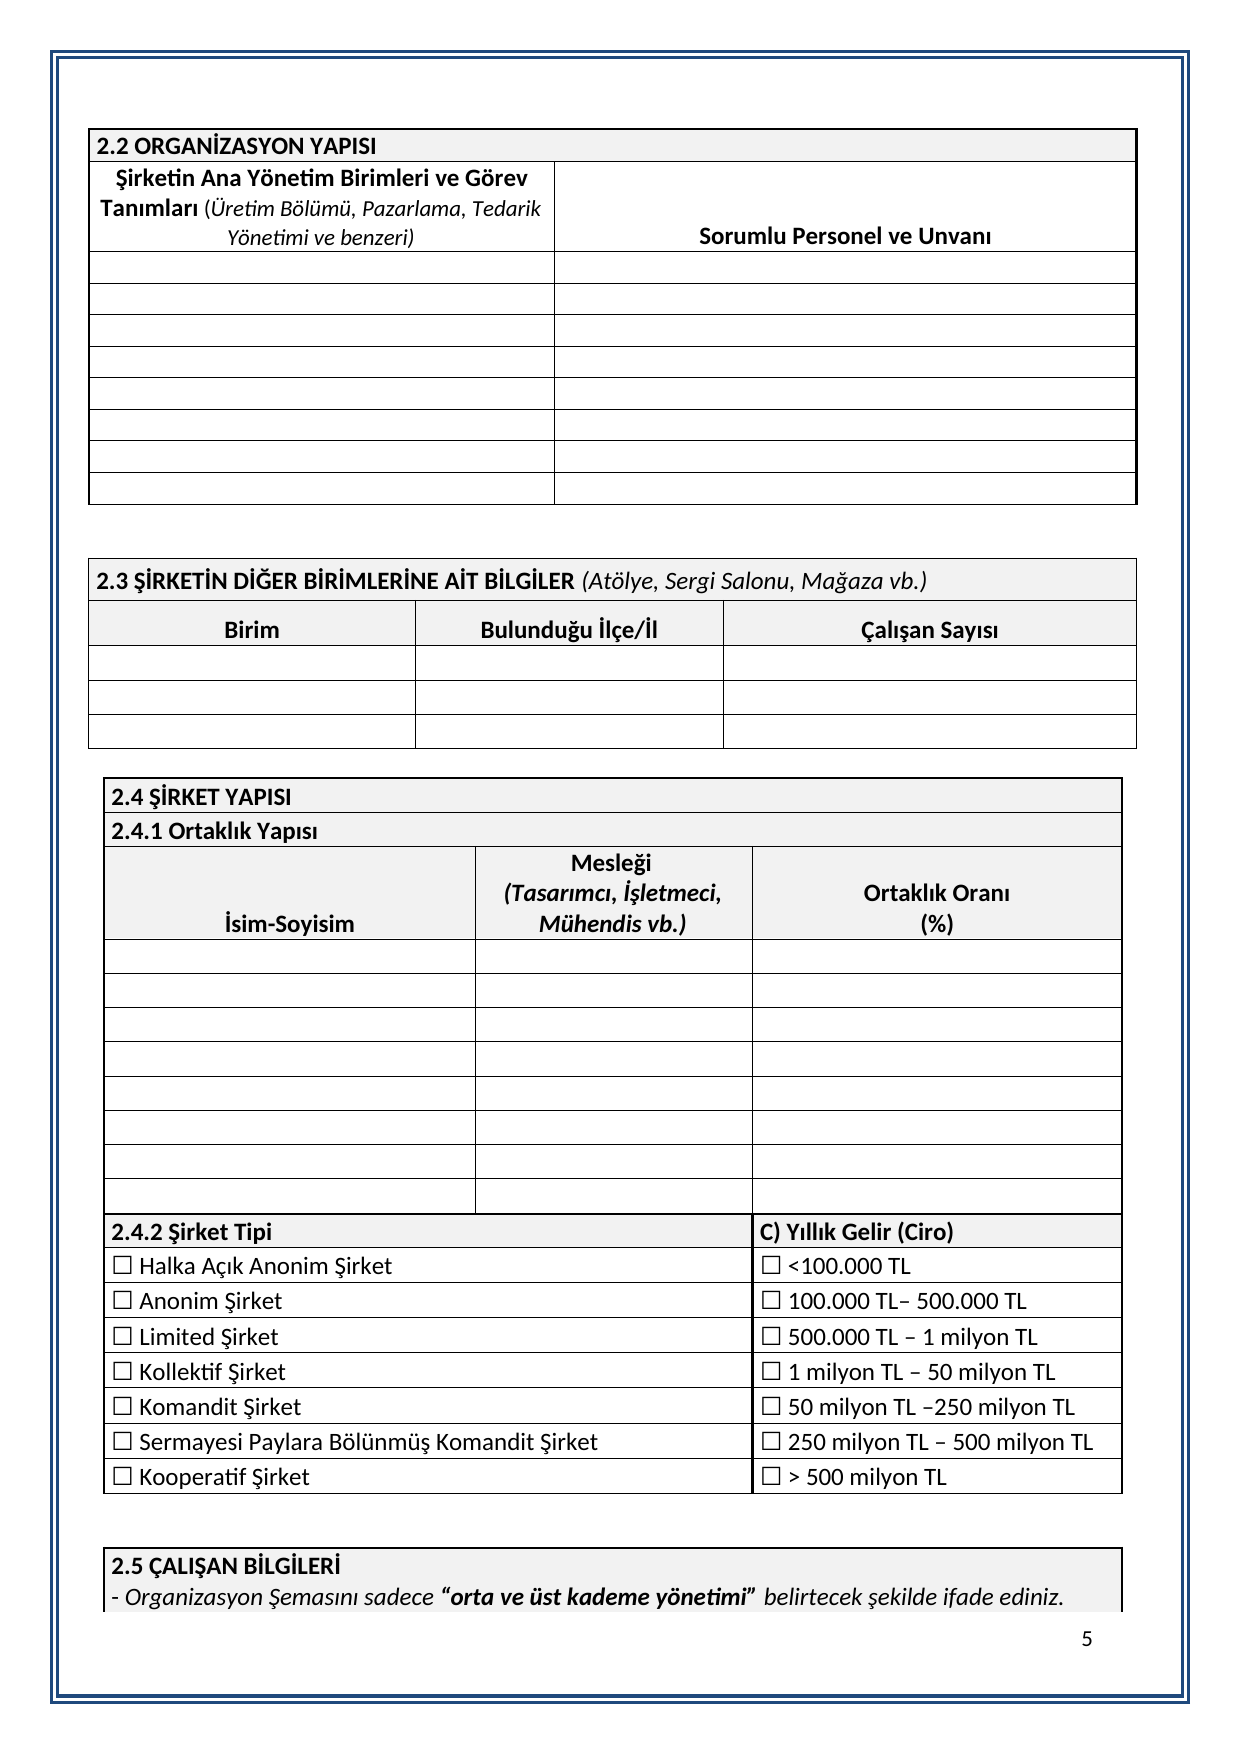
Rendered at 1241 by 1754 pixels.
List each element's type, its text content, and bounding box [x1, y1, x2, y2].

table_cell Şirketin Ana Yönetim Birimleri ve Görev Tanımları (Üretim Bölümü, Pazarlama, Tedarik Yönetimi ve benzeri) [90, 162, 554, 251]
table_cell Anonim Şirket [105, 1283, 751, 1317]
table_cell [555, 284, 1135, 314]
table_cell Halka Açık Anonim Şirket [105, 1248, 751, 1282]
table_cell [476, 1077, 752, 1110]
table_cell Komandit Şirket [105, 1388, 751, 1422]
table_cell [476, 1145, 752, 1178]
table_cell Birim [89, 601, 415, 645]
table_cell [476, 974, 752, 1007]
table_cell Ortaklık Oranı (%) [753, 847, 1121, 938]
table_cell [476, 1042, 752, 1076]
table_cell [753, 974, 1121, 1007]
table_cell 250 milyon TL – 500 milyon TL [754, 1424, 1121, 1457]
table_cell Sermayesi Paylara Bölünmüş Komandit Şirket [105, 1424, 751, 1457]
table_cell [89, 715, 415, 748]
table_cell > 500 milyon TL [754, 1459, 1121, 1493]
table_cell [105, 1008, 475, 1041]
table_cell [105, 1077, 475, 1110]
table_cell [105, 1179, 475, 1213]
table_cell <100.000 TL [754, 1248, 1121, 1282]
table_cell 2.4.2 Şirket Tipi [105, 1215, 751, 1247]
table_cell [476, 940, 752, 973]
table_cell 500.000 TL – 1 milyon TL [754, 1318, 1121, 1352]
table_cell [416, 646, 723, 679]
table_cell [105, 974, 475, 1007]
table_cell [89, 681, 415, 714]
table_cell [753, 1077, 1121, 1110]
table_cell [90, 347, 554, 377]
table_cell [105, 1145, 475, 1178]
table_cell [555, 473, 1135, 503]
table_cell [555, 441, 1135, 472]
table_cell C) Yıllık Gelir (Ciro) [754, 1215, 1121, 1247]
table_cell İsim-Soyisim [105, 847, 475, 938]
table_cell [753, 1145, 1121, 1178]
table_cell Mesleği (Tasarımcı, İşletmeci, Mühendis vb.) [476, 847, 752, 938]
table_cell [753, 1008, 1121, 1041]
table_cell 50 milyon TL –250 milyon TL [754, 1388, 1121, 1422]
table_cell Sorumlu Personel ve Unvanı [555, 162, 1135, 251]
table_header 2.3 ŞİRKETİN DİĞER BİRİMLERİNE AİT BİLGİLER (Atölye, Sergi Salonu, Mağaza vb.) [89, 559, 1136, 600]
table_cell Kooperatif Şirket [105, 1459, 751, 1493]
table_cell [105, 1042, 475, 1076]
table_cell [753, 940, 1121, 973]
table_cell [555, 315, 1135, 346]
table_cell [90, 378, 554, 409]
table_cell [476, 1179, 752, 1213]
table_cell [90, 284, 554, 314]
table_cell 2.4.1 Ortaklık Yapısı [105, 813, 1121, 846]
table_cell Çalışan Sayısı [724, 601, 1136, 645]
table_cell [90, 252, 554, 283]
table_cell [555, 410, 1135, 440]
table_header 2.5 ÇALIŞAN BİLGİLERİ [105, 1549, 1121, 1581]
table_cell 100.000 TL– 500.000 TL [754, 1283, 1121, 1317]
table_cell [90, 441, 554, 472]
table_cell [476, 1008, 752, 1041]
table_cell [89, 646, 415, 679]
table_cell [555, 252, 1135, 283]
table_cell Limited Şirket [105, 1318, 751, 1352]
table_cell [90, 473, 554, 503]
table_cell [416, 681, 723, 714]
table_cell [105, 1581, 1121, 1612]
table_cell [724, 715, 1136, 748]
table_cell [753, 1042, 1121, 1076]
table_cell [555, 347, 1135, 377]
table_cell [753, 1111, 1121, 1144]
table_cell [724, 646, 1136, 679]
table_cell Bulunduğu İlçe/İl [416, 601, 723, 645]
table_cell [555, 378, 1135, 409]
table_cell [724, 681, 1136, 714]
table_cell Kollektif Şirket [105, 1353, 751, 1387]
table_header 2.4 ŞİRKET YAPISI [105, 779, 1121, 812]
table_cell [476, 1111, 752, 1144]
table_cell [90, 315, 554, 346]
table_cell [105, 1111, 475, 1144]
table_header 2.2 ORGANİZASYON YAPISI [90, 130, 1135, 161]
table_cell 1 milyon TL – 50 milyon TL [754, 1353, 1121, 1387]
table_cell [90, 410, 554, 440]
table_cell [105, 940, 475, 973]
table_cell [416, 715, 723, 748]
table_cell [753, 1179, 1121, 1213]
